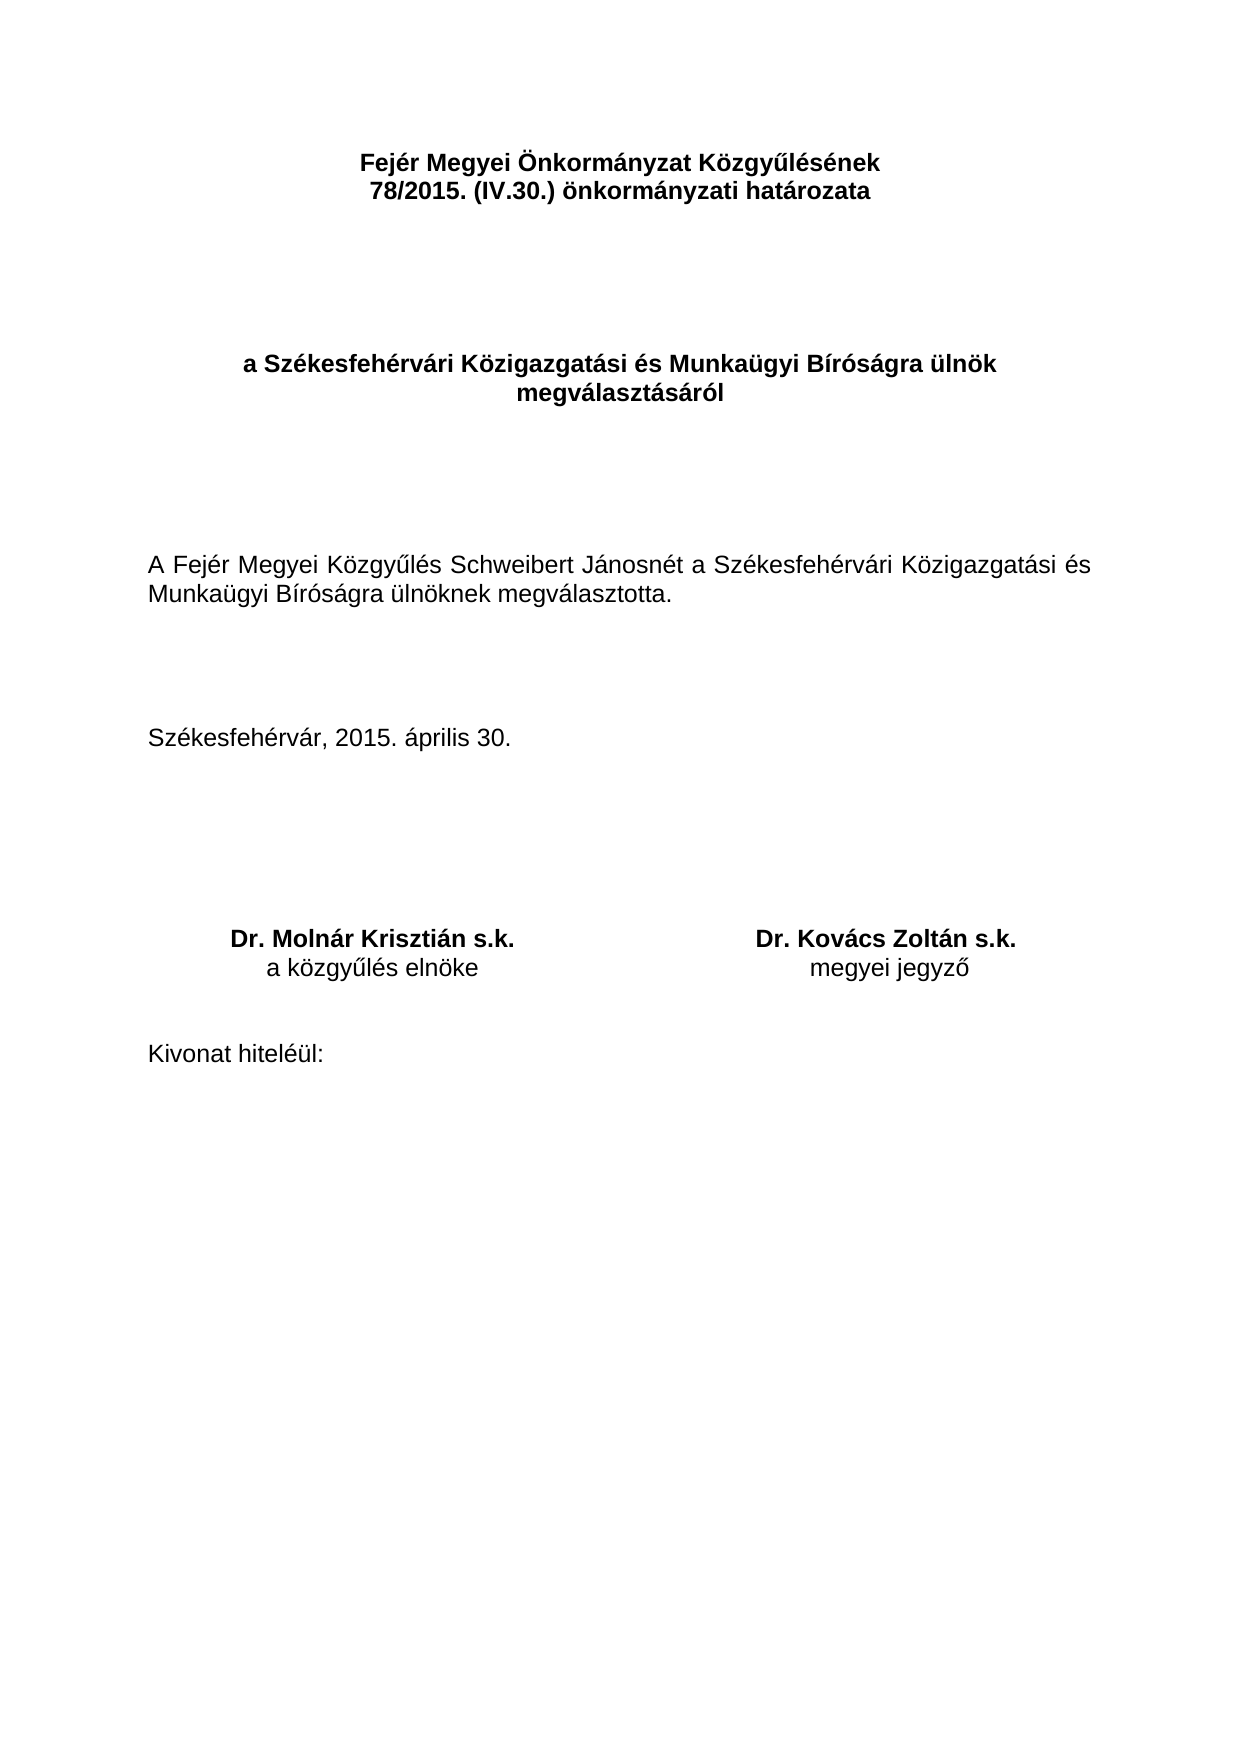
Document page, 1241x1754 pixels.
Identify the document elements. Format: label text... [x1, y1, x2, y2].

text a közgyűlés elnöke megyei jegyző [148, 953, 1093, 981]
text Székesfehérvár, 2015. április 30. [148, 723, 1093, 751]
text Kivonat hiteléül: [148, 1039, 1093, 1068]
text Fejér Megyei Önkormányzat Közgyűlésének [148, 148, 1093, 176]
text A Fejér Megyei Közgyűlés Schweibert Jánosnét a Székesfehérvári Közigazgatási és Munkaügyi Bíróságra ülnöknek megválasztotta. [148, 550, 1093, 608]
text 78/2015. (IV.30.) önkormányzati határozata [148, 176, 1093, 205]
text a Székesfehérvári Közigazgatási és Munkaügyi Bíróságra ülnök megválasztásáról [148, 349, 1093, 406]
text Dr. Molnár Krisztián s.k. Dr. Kovács Zoltán s.k. [148, 924, 1093, 953]
